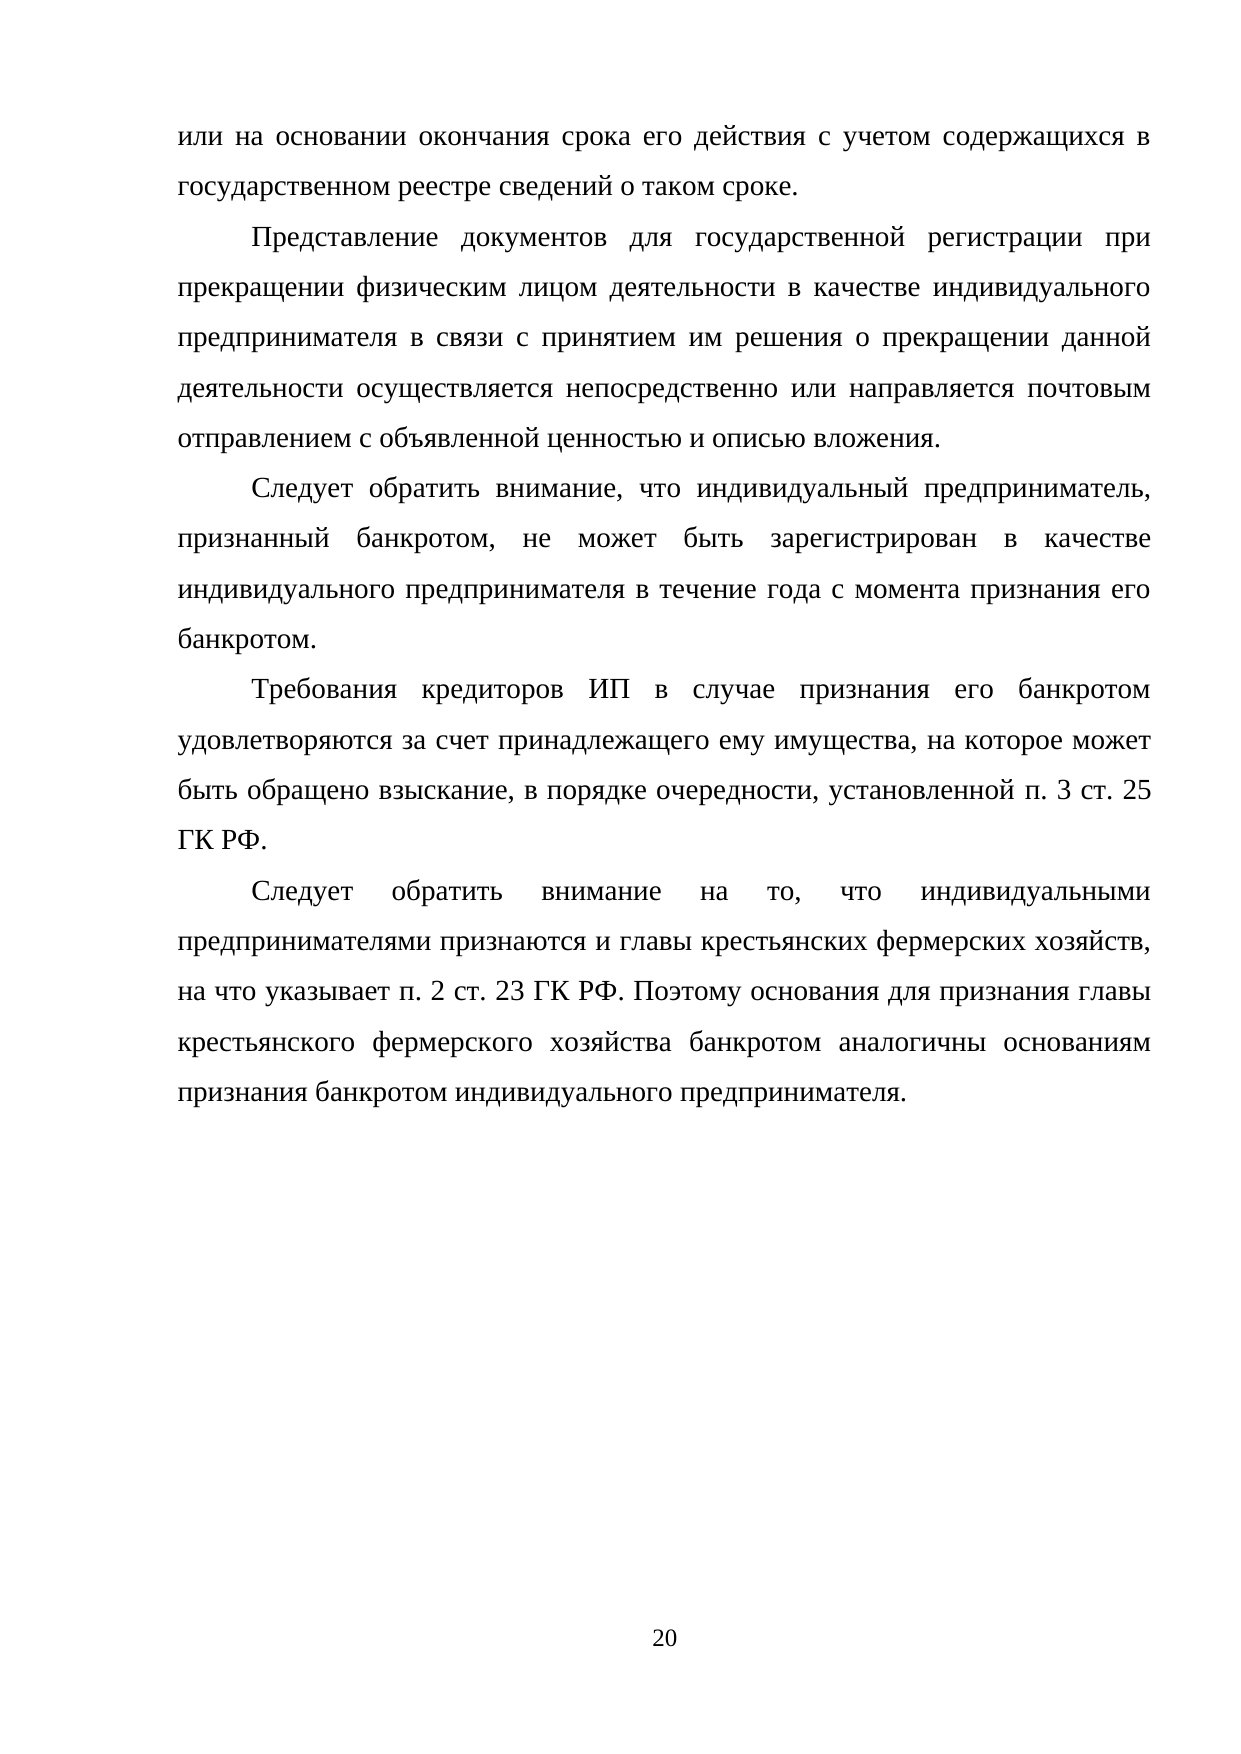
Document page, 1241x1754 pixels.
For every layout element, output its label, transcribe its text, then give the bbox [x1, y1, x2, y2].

text Следует обратить внимание, что индивидуальный предприниматель, признанный банкротом, не может быть зарегистрирован в качестве индивидуального предпринимателя в течение года с момента признания его банкротом. [177, 470, 1152, 655]
text Следует обратить внимание на то, что индивидуальными предпринимателями признаются и главы крестьянских фермерских хозяйств, на что указывает п. 2 ст. 23 ГК РФ. Поэтому основания для признания главы крестьянского фермерского хозяйства банкротом аналогичны основаниям признания банкротом индивидуального предпринимателя. [177, 873, 1152, 1108]
text Представление документов для государственной регистрации при прекращении физическим лицом деятельности в качестве индивидуального предпринимателя в связи с принятием им решения о прекращении данной деятельности осуществляется непосредственно или направляется почтовым отправлением с объявленной ценностью и описью вложения. [177, 219, 1152, 453]
text Требования кредиторов ИП в случае признания его банкротом удовлетворяются за счет принадлежащего ему имущества, на которое может быть обращено взыскание, в порядке очередности, установленной п. 3 ст. 25 ГК РФ. [177, 672, 1152, 856]
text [177, 118, 1152, 202]
